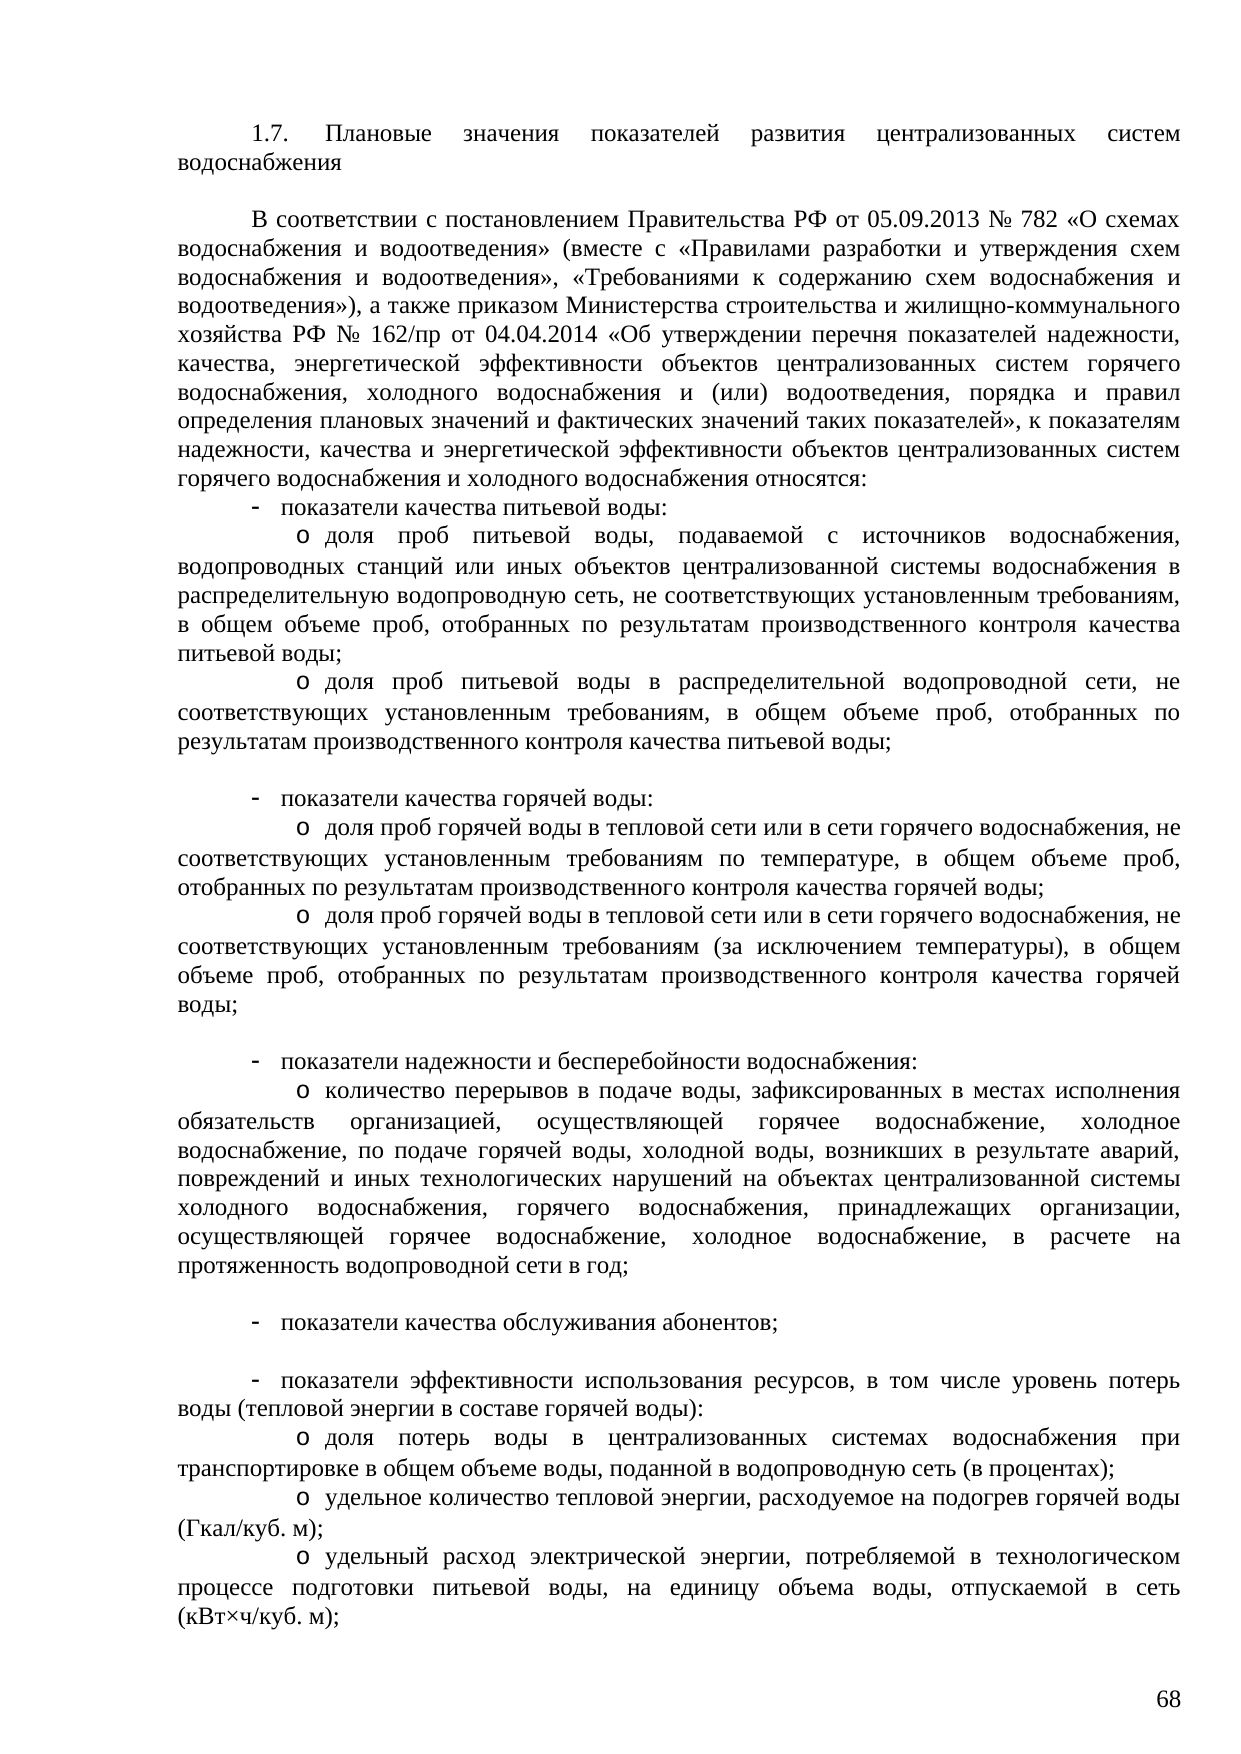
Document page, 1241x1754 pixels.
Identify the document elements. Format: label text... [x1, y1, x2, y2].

list доля потерь воды в централизованных системах водоснабжения при транспортировке в общем объеме воды, поданной в водопроводную сеть (в процентах); [177, 1422, 1181, 1482]
list показатели надежности и бесперебойности водоснабжения: [177, 1046, 1181, 1075]
list удельное количество тепловой энергии, расходуемое на подогрев горячей воды (Гкал/куб. м); [177, 1482, 1181, 1541]
list Плановые значения показателей развития централизованных систем водоснабжения [177, 118, 1181, 176]
list доля проб горячей воды в тепловой сети или в сети горячего водоснабжения, не соответствующих установленным требованиям (за исключением температуры), в общем объеме проб, отобранных по результатам производственного контроля качества горячей воды; [177, 901, 1181, 1018]
list удельный расход электрической энергии, потребляемой в технологическом процессе подготовки питьевой воды, на единицу объема воды, отпускаемой в сеть (кВт×ч/куб. м); [177, 1541, 1181, 1630]
list показатели качества питьевой воды: [177, 492, 1181, 521]
list показатели качества горячей воды: [177, 783, 1181, 812]
list показатели эффективности использования ресурсов, в том числе уровень потерь воды (тепловой энергии в составе горячей воды): [177, 1365, 1181, 1422]
list количество перерывов в подаче воды, зафиксированных в местах исполнения обязательств организацией, осуществляющей горячее водоснабжение, холодное водоснабжение, по подаче горячей воды, холодной воды, возникших в результате аварий, повреждений и иных технологических нарушений на объектах централизованной системы холодного водоснабжения, горячего водоснабжения, принадлежащих организации, осуществляющей горячее водоснабжение, холодное водоснабжение, в расчете на протяженность водопроводной сети в год; [177, 1075, 1181, 1278]
text В соответствии с постановлением Правительства РФ от 05.09.2013 № 782 «О схемах водоснабжения и водоотведения» (вместе с «Правилами разработки и утверждения схем водоснабжения и водоотведения», «Требованиями к содержанию схем водоснабжения и водоотведения»), а также приказом Министерства строительства и жилищно-коммунального хозяйства РФ № 162/пр от 04.04.2014 «Об утверждении перечня показателей надежности, качества, энергетической эффективности объектов централизованных систем горячего водоснабжения, холодного водоснабжения и (или) водоотведения, порядка и правил определения плановых значений и фактических значений таких показателей», к показателям надежности, качества и энергетической эффективности объектов централизованных систем горячего водоснабжения и холодного водоснабжения относятся: [177, 204, 1181, 492]
list доля проб питьевой воды в распределительной водопроводной сети, не соответствующих установленным требованиям, в общем объеме проб, отобранных по результатам производственного контроля качества питьевой воды; [177, 666, 1181, 755]
list доля проб горячей воды в тепловой сети или в сети горячего водоснабжения, не соответствующих установленным требованиям по температуре, в общем объеме проб, отобранных по результатам производственного контроля качества горячей воды; [177, 812, 1181, 901]
list доля проб питьевой воды, подаваемой с источников водоснабжения, водопроводных станций или иных объектов централизованной системы водоснабжения в распределительную водопроводную сеть, не соответствующих установленным требованиям, в общем объеме проб, отобранных по результатам производственного контроля качества питьевой воды; [177, 521, 1181, 666]
list показатели качества обслуживания абонентов; [177, 1307, 1181, 1336]
